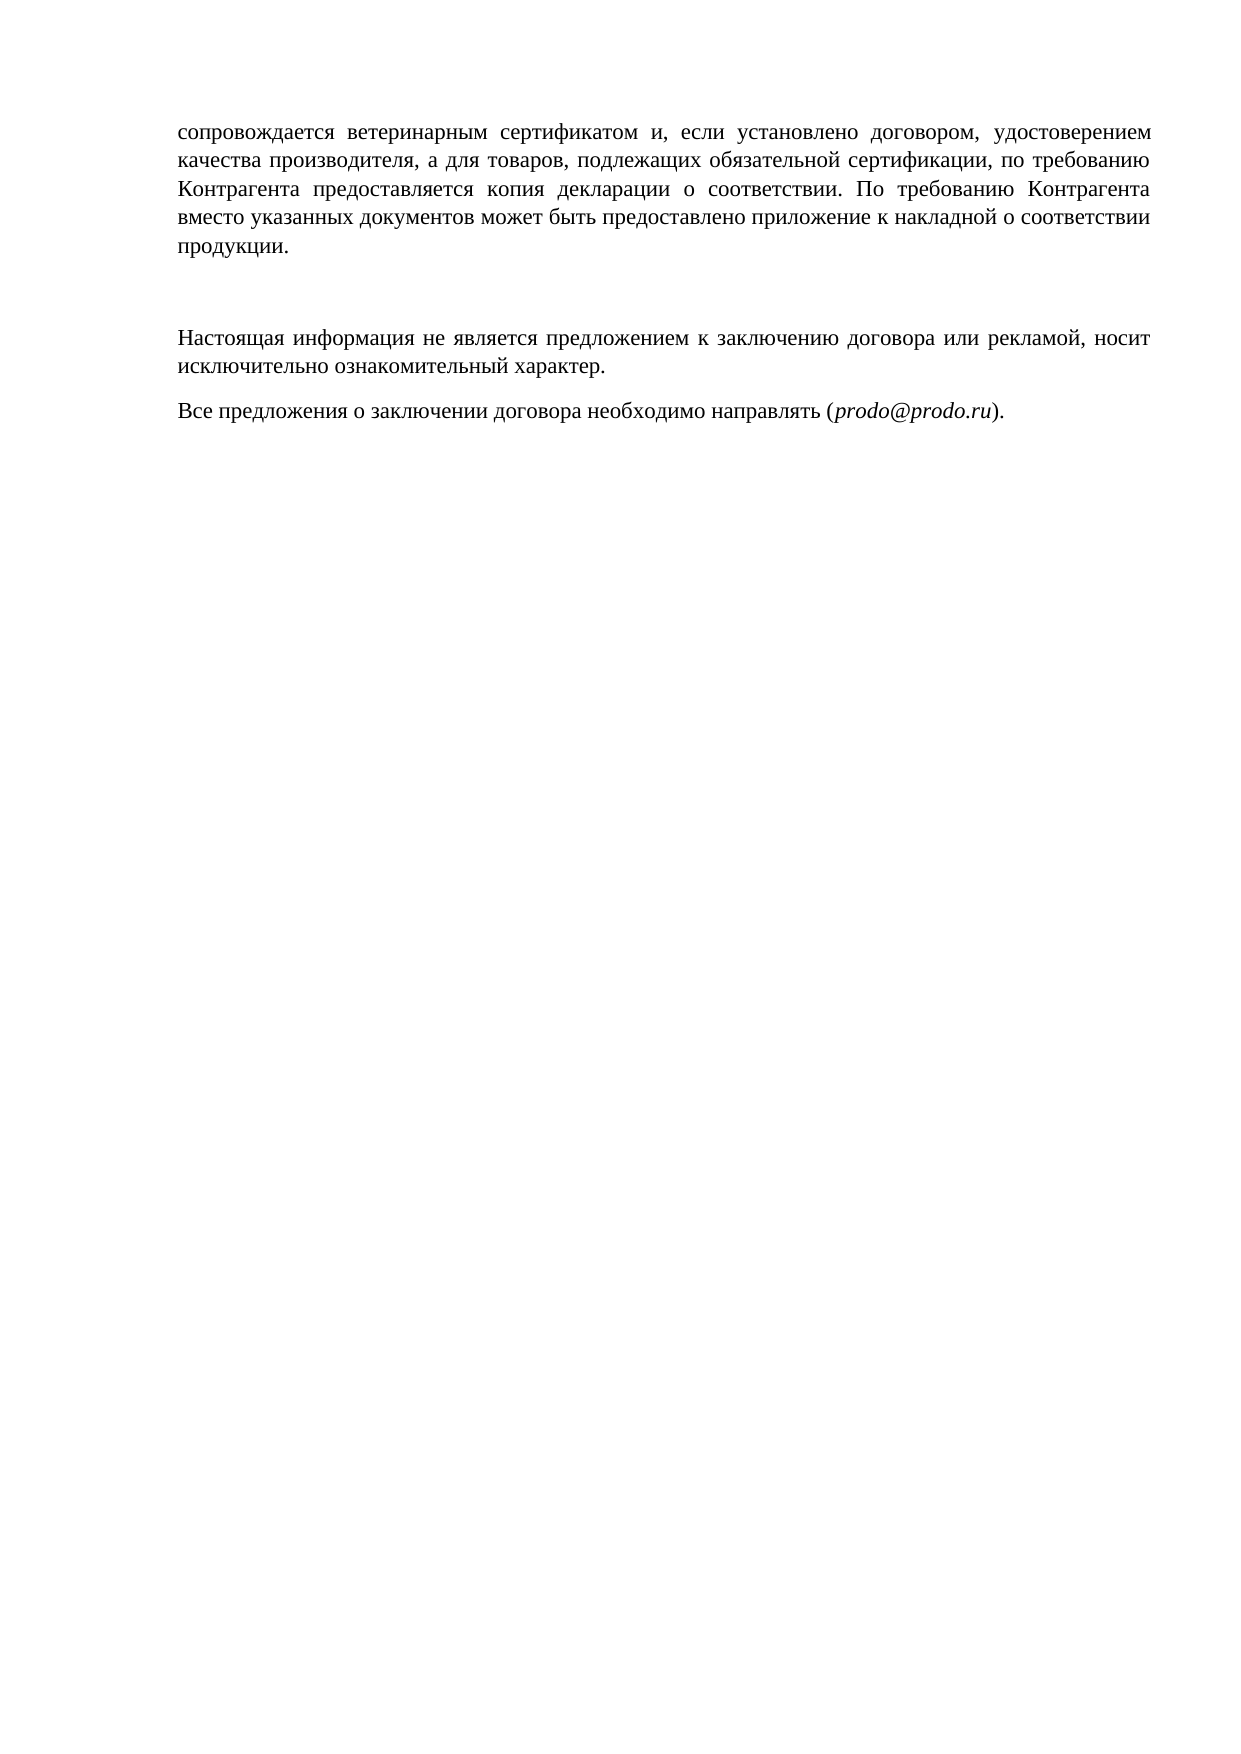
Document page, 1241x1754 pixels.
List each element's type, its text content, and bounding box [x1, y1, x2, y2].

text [177, 118, 1152, 258]
text Все предложения о заключении договора необходимо направлять (prodo@prodo.ru). [177, 397, 1152, 424]
text Настоящая информация не является предложением к заключению договора или рекламой, носит исключительно ознакомительный характер. [177, 324, 1152, 379]
